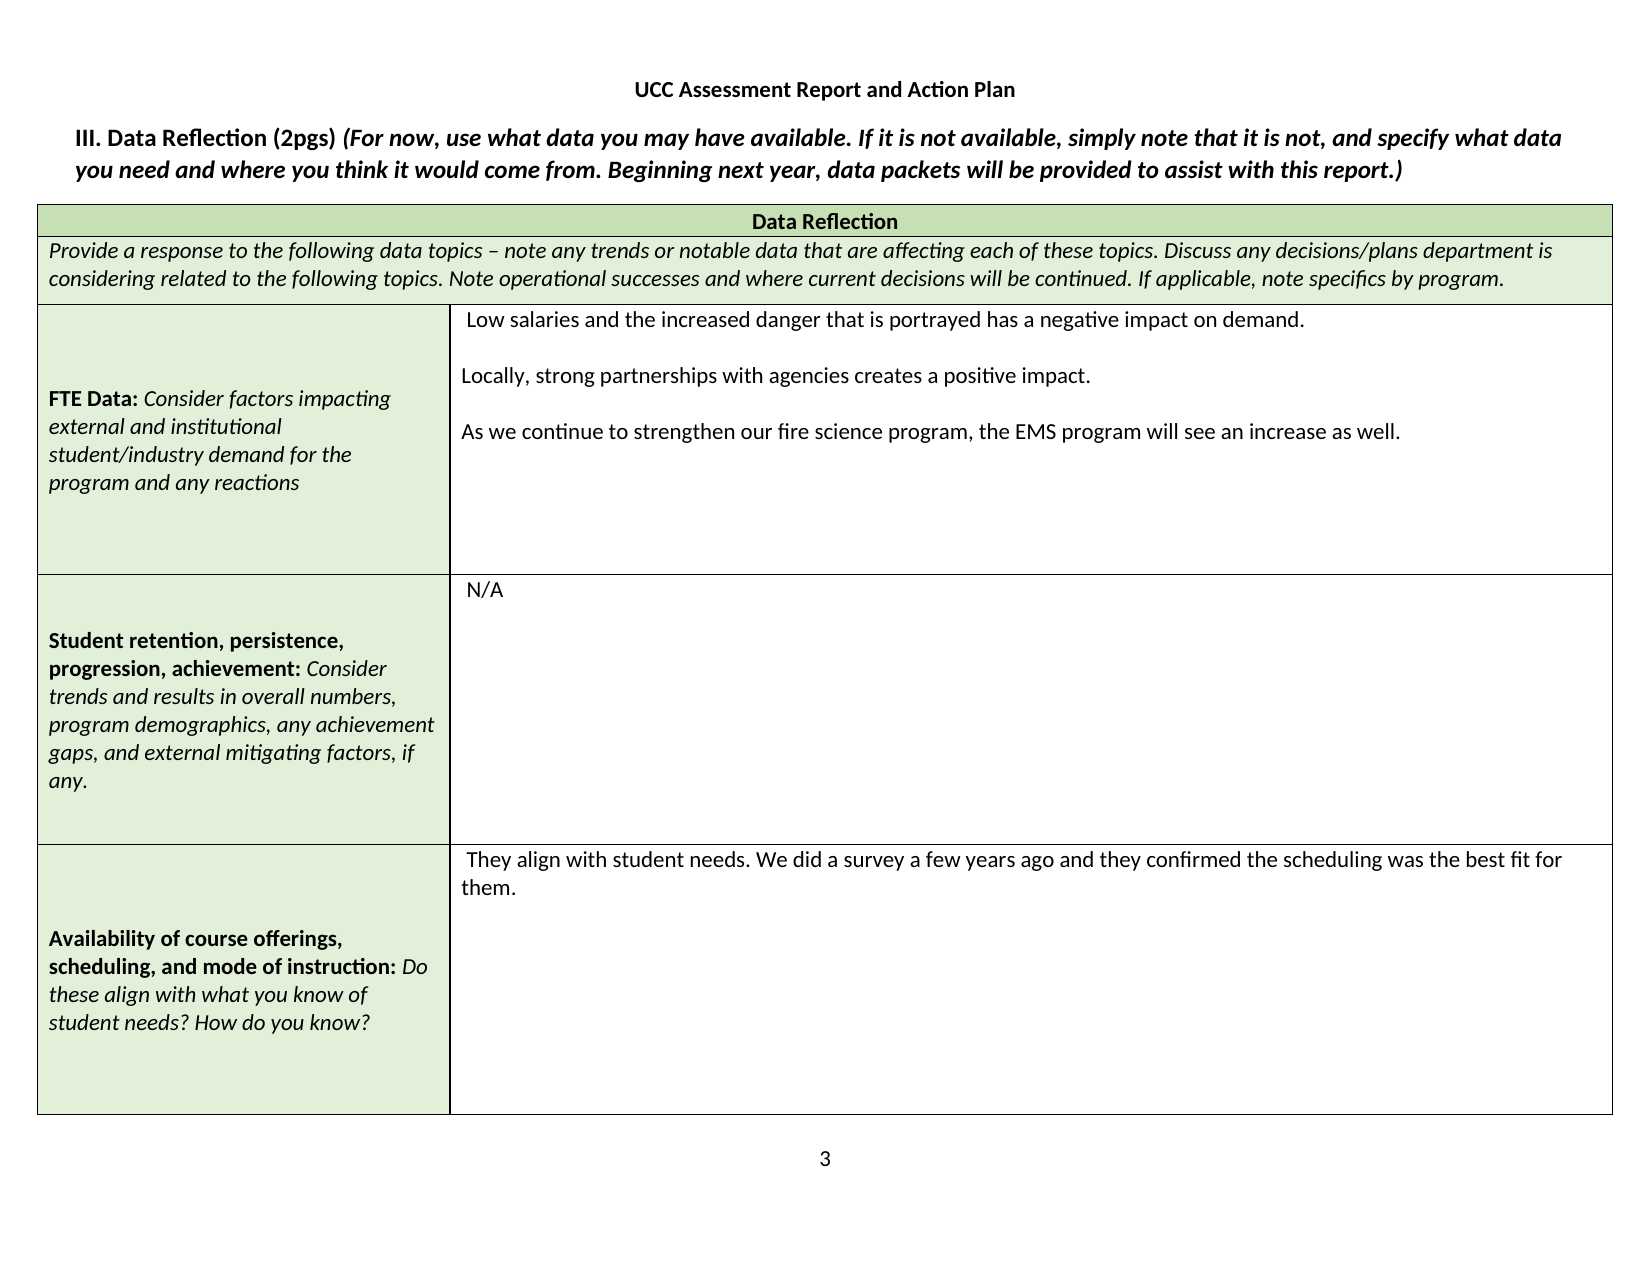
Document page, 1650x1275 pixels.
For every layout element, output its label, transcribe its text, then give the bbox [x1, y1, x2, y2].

table_cell Availability of course offerings, scheduling, and mode of instruction: Do these align with what you know of student needs? How do you know? [38, 845, 449, 1114]
table_header Data Reflection [38, 205, 1612, 236]
subtitle III. Data Reflection (2pgs) (For now, use what data you may have available. If it is not available, simply note that it is not, and specify what data you need and where you think it would come from. Beginning next year, data packets will be provided to assist with this report.) [75, 122, 1575, 185]
table_cell They align with student needs. We did a survey a few years ago and they confirmed the scheduling was the best fit for them. [451, 845, 1612, 1114]
table_cell Provide a response to the following data topics – note any trends or notable data that are affecting each of these topics. Discuss any decisions/plans department is considering related to the following topics. Note operational successes and where current decisions will be continued. If applicable, note specifics by program. [38, 237, 1612, 304]
table_cell N/A [451, 575, 1612, 844]
table_cell Low salaries and the increased danger that is portrayed has a negative impact on demand. Locally, strong partnerships with agencies creates a positive impact. As we continue to strengthen our fire science program, the EMS program will see an increase as well. [451, 305, 1612, 574]
table_cell Student retention, persistence, progression, achievement: Consider trends and results in overall numbers, program demographics, any achievement gaps, and external mitigating factors, if any. [38, 575, 449, 844]
table_cell FTE Data: Consider factors impacting external and institutional student/industry demand for the program and any reactions [38, 305, 449, 574]
